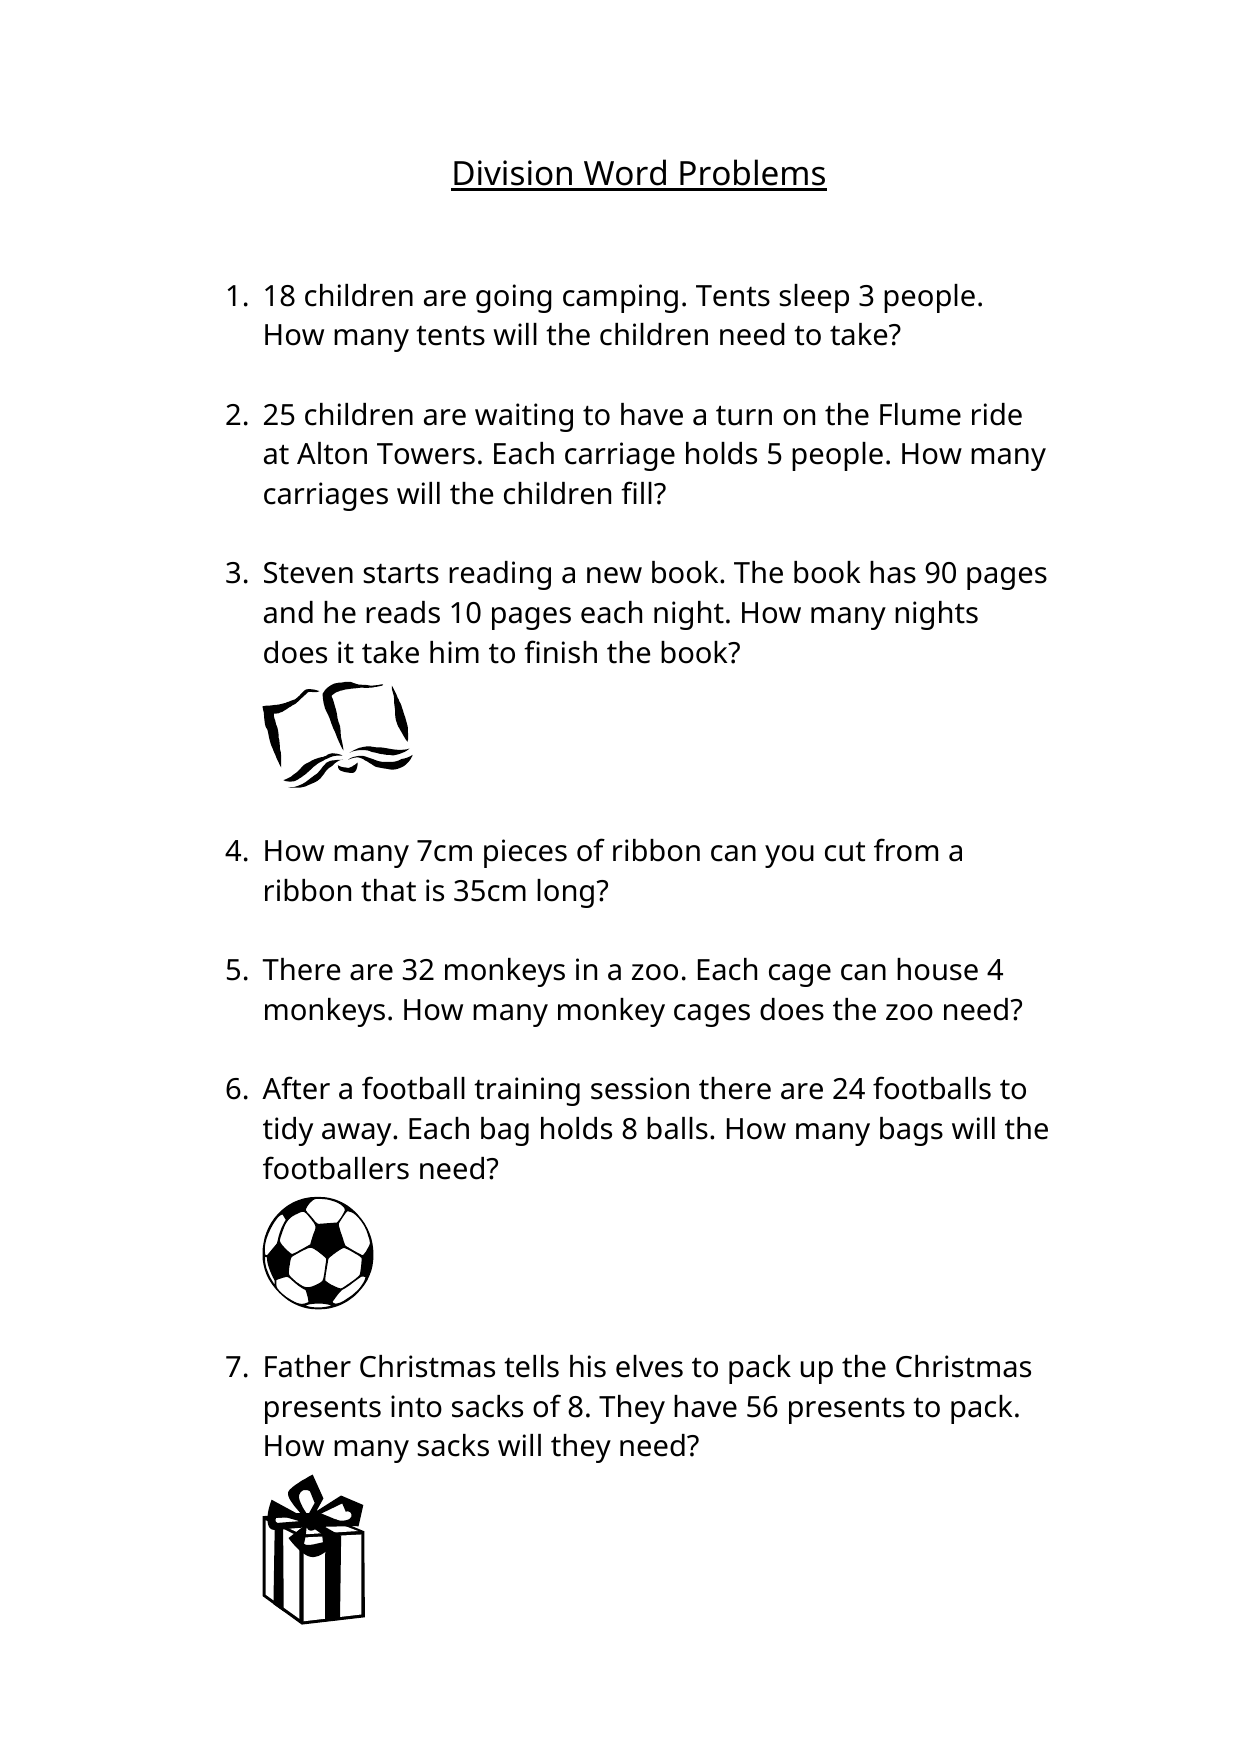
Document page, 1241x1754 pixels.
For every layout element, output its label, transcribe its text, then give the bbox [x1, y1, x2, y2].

list How many 7cm pieces of ribbon can you cut from a ribbon that is 35cm long? [225, 830, 1053, 910]
list Steven starts reading a new book. The book has 90 pages and he reads 10 pages each night. How many nights does it take him to finish the book? [225, 553, 1053, 672]
list 25 children are waiting to have a turn on the Flume ride at Alton Towers. Each carriage holds 5 people. How many carriages will the children fill? [225, 394, 1053, 513]
title Division Word Problems [225, 150, 1053, 195]
list Father Christmas tells his elves to pack up the Christmas presents into sacks of 8. They have 56 presents to pack. How many sacks will they need? [225, 1346, 1053, 1465]
list There are 32 monkeys in a zoo. Each cage can house 4 monkeys. How many monkey cages does the zoo need? [225, 949, 1053, 1029]
list 18 children are going camping. Tents sleep 3 people. How many tents will the children need to take? [225, 275, 1053, 354]
list After a football training session there are 24 footballs to tidy away. Each bag holds 8 balls. How many bags will the footballers need? [225, 1068, 1053, 1188]
